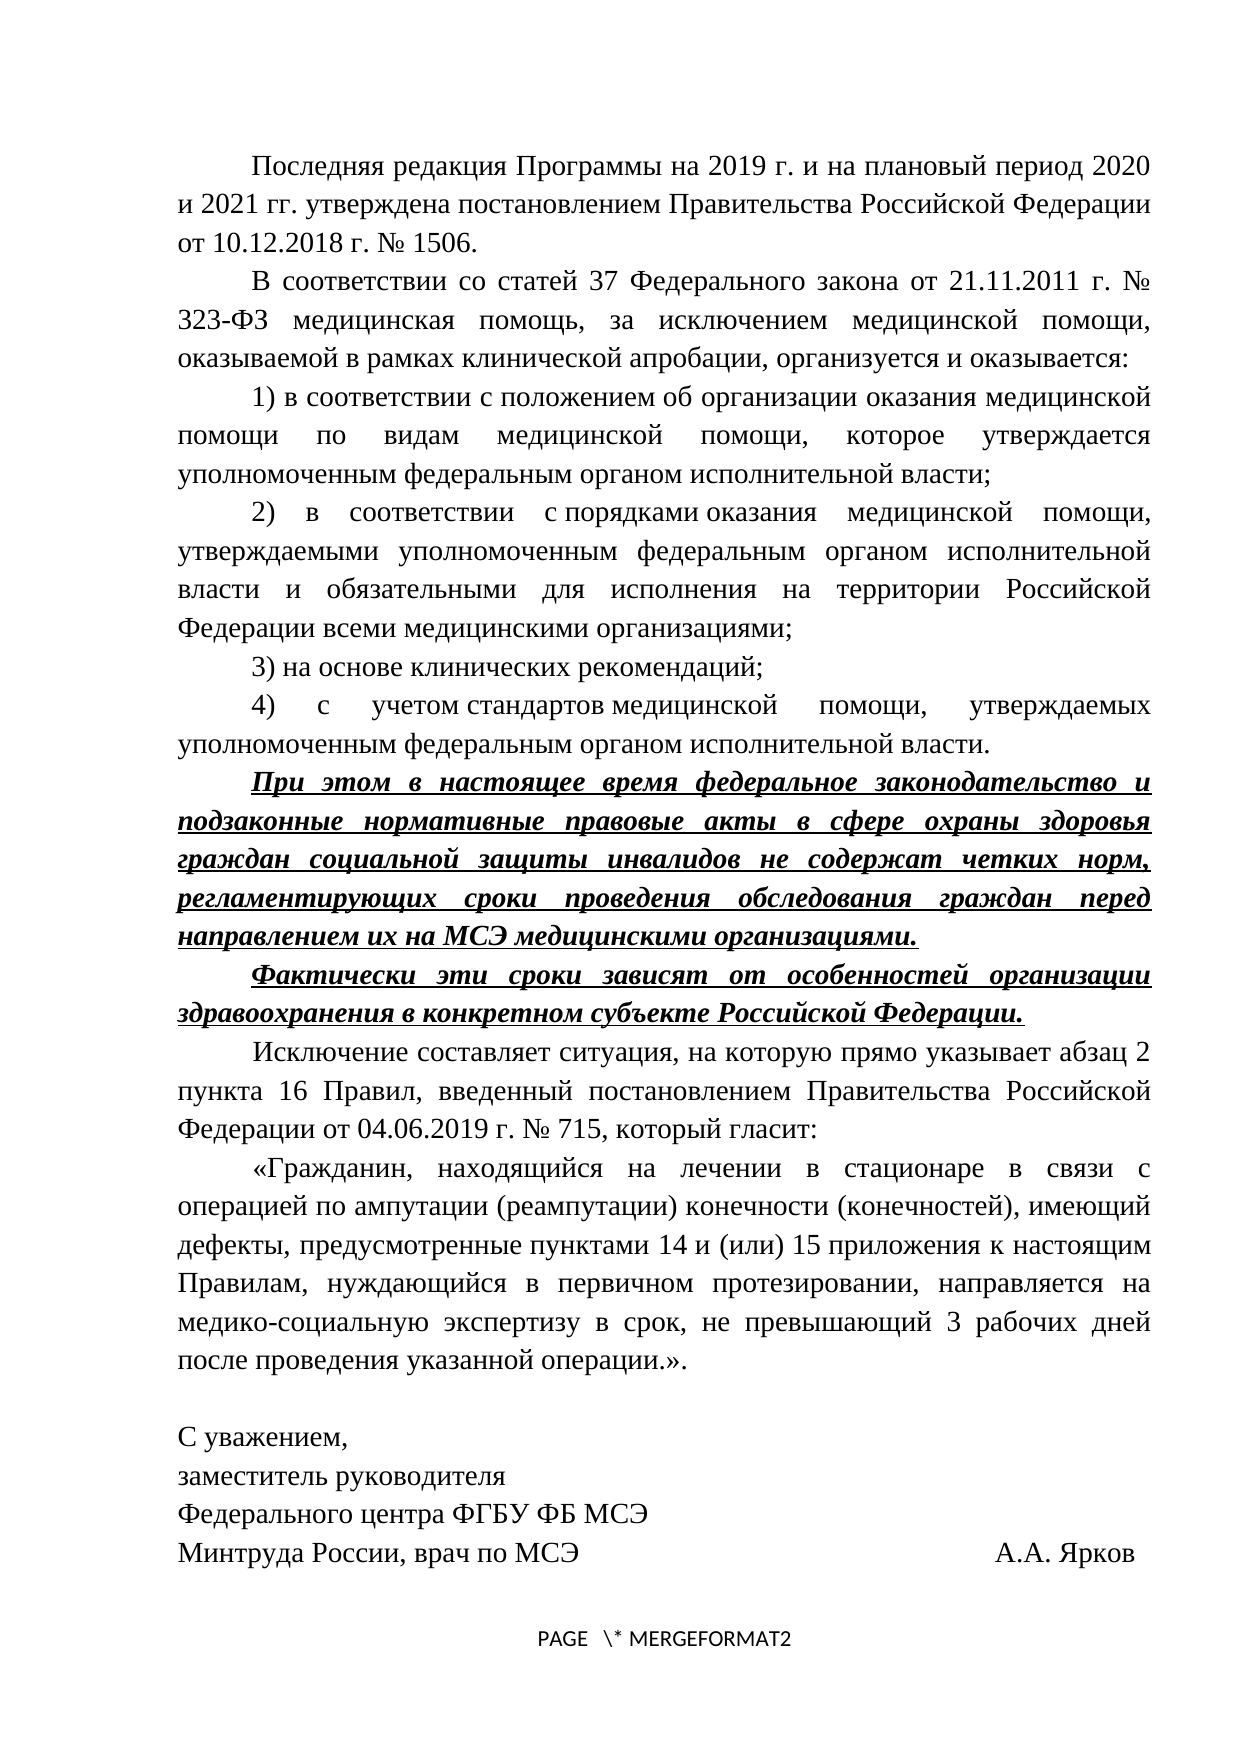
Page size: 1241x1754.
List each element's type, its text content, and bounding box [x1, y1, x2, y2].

text При этом в настоящее время федеральное законодательство и подзаконные нормативные правовые акты в сфере охраны здоровья граждан социальной защиты инвалидов не содержат четких норм, регламентирующих сроки проведения обследования граждан перед направлением их на МСЭ медицинскими организациями. [177, 833, 1152, 909]
text В соответствии со статей 37 Федерального закона от 21.11.2011 г. № 323-ФЗ медицинская помощь, за исключением медицинской помощи, оказываемой в рамках клинической апробации, организуется и оказывается: [177, 263, 1152, 374]
text «Гражданин, находящийся на лечении в стационаре в связи с операцией по ампутации (реампутации) конечности (конечностей), имеющий дефекты, предусмотренные пунктами 14 и (или) 15 приложения к настоящим Правилам, нуждающийся в первичном протезировании, направляется на медико-социальную экспертизу в срок, не превышающий 3 рабочих дней после проведения указанной операции.». [177, 1337, 1152, 1376]
text При этом в настоящее время федеральное законодательство и подзаконные нормативные правовые акты в сфере охраны здоровья граждан социальной защиты инвалидов не содержат четких норм, регламентирующих сроки проведения обследования граждан перед направлением их на МСЭ медицинскими организациями. [177, 764, 1152, 832]
text заместитель руководителя [177, 1458, 1152, 1492]
text Минтруда России, врач по МСЭ А.А. Ярков [177, 1535, 1152, 1569]
text 4) с учетом стандартов медицинской помощи, утверждаемых уполномоченным федеральным органом исполнительной власти. [177, 687, 1152, 759]
text С уважением, [177, 1419, 1152, 1453]
text Исключение составляет ситуация, на которую прямо указывает абзац 2 пункта 16 Правил, введенный постановлением Правительства Российской Федерации от 04.06.2019 г. № 715, который гласит: [177, 1034, 1152, 1145]
text 1) в соответствии с положением об организации оказания медицинской помощи по видам медицинской помощи, которое утверждается уполномоченным федеральным органом исполнительной власти; [177, 379, 1152, 489]
text Федерального центра ФГБУ ФБ МСЭ [177, 1497, 1152, 1530]
text Фактически эти сроки зависят от особенностей организации здравоохранения в конкретном субъекте Российской Федерации. [177, 957, 1152, 1029]
text При этом в настоящее время федеральное законодательство и подзаконные нормативные правовые акты в сфере охраны здоровья граждан социальной защиты инвалидов не содержат четких норм, регламентирующих сроки проведения обследования граждан перед направлением их на МСЭ медицинскими организациями. [177, 911, 1152, 952]
text «Гражданин, находящийся на лечении в стационаре в связи с операцией по ампутации (реампутации) конечности (конечностей), имеющий дефекты, предусмотренные пунктами 14 и (или) 15 приложения к настоящим Правилам, нуждающийся в первичном протезировании, направляется на медико-социальную экспертизу в срок, не превышающий 3 рабочих дней после проведения указанной операции.». [177, 1222, 1152, 1265]
text Последняя редакция Программы на 2019 г. и на плановый период 2020 и 2021 гг. утверждена постановлением Правительства Российской Федерации от 10.12.2018 г. № 1506. [177, 148, 1152, 258]
text 2) в соответствии с порядками оказания медицинской помощи, утверждаемыми уполномоченным федеральным органом исполнительной власти и обязательными для исполнения на территории Российской Федерации всеми медицинскими организациями; [177, 494, 1152, 644]
text 3) на основе клинических рекомендаций; [177, 649, 1152, 682]
text «Гражданин, находящийся на лечении в стационаре в связи с операцией по ампутации (реампутации) конечности (конечностей), имеющий дефекты, предусмотренные пунктами 14 и (или) 15 приложения к настоящим Правилам, нуждающийся в первичном протезировании, направляется на медико-социальную экспертизу в срок, не превышающий 3 рабочих дней после проведения указанной операции.». [177, 1150, 1152, 1188]
